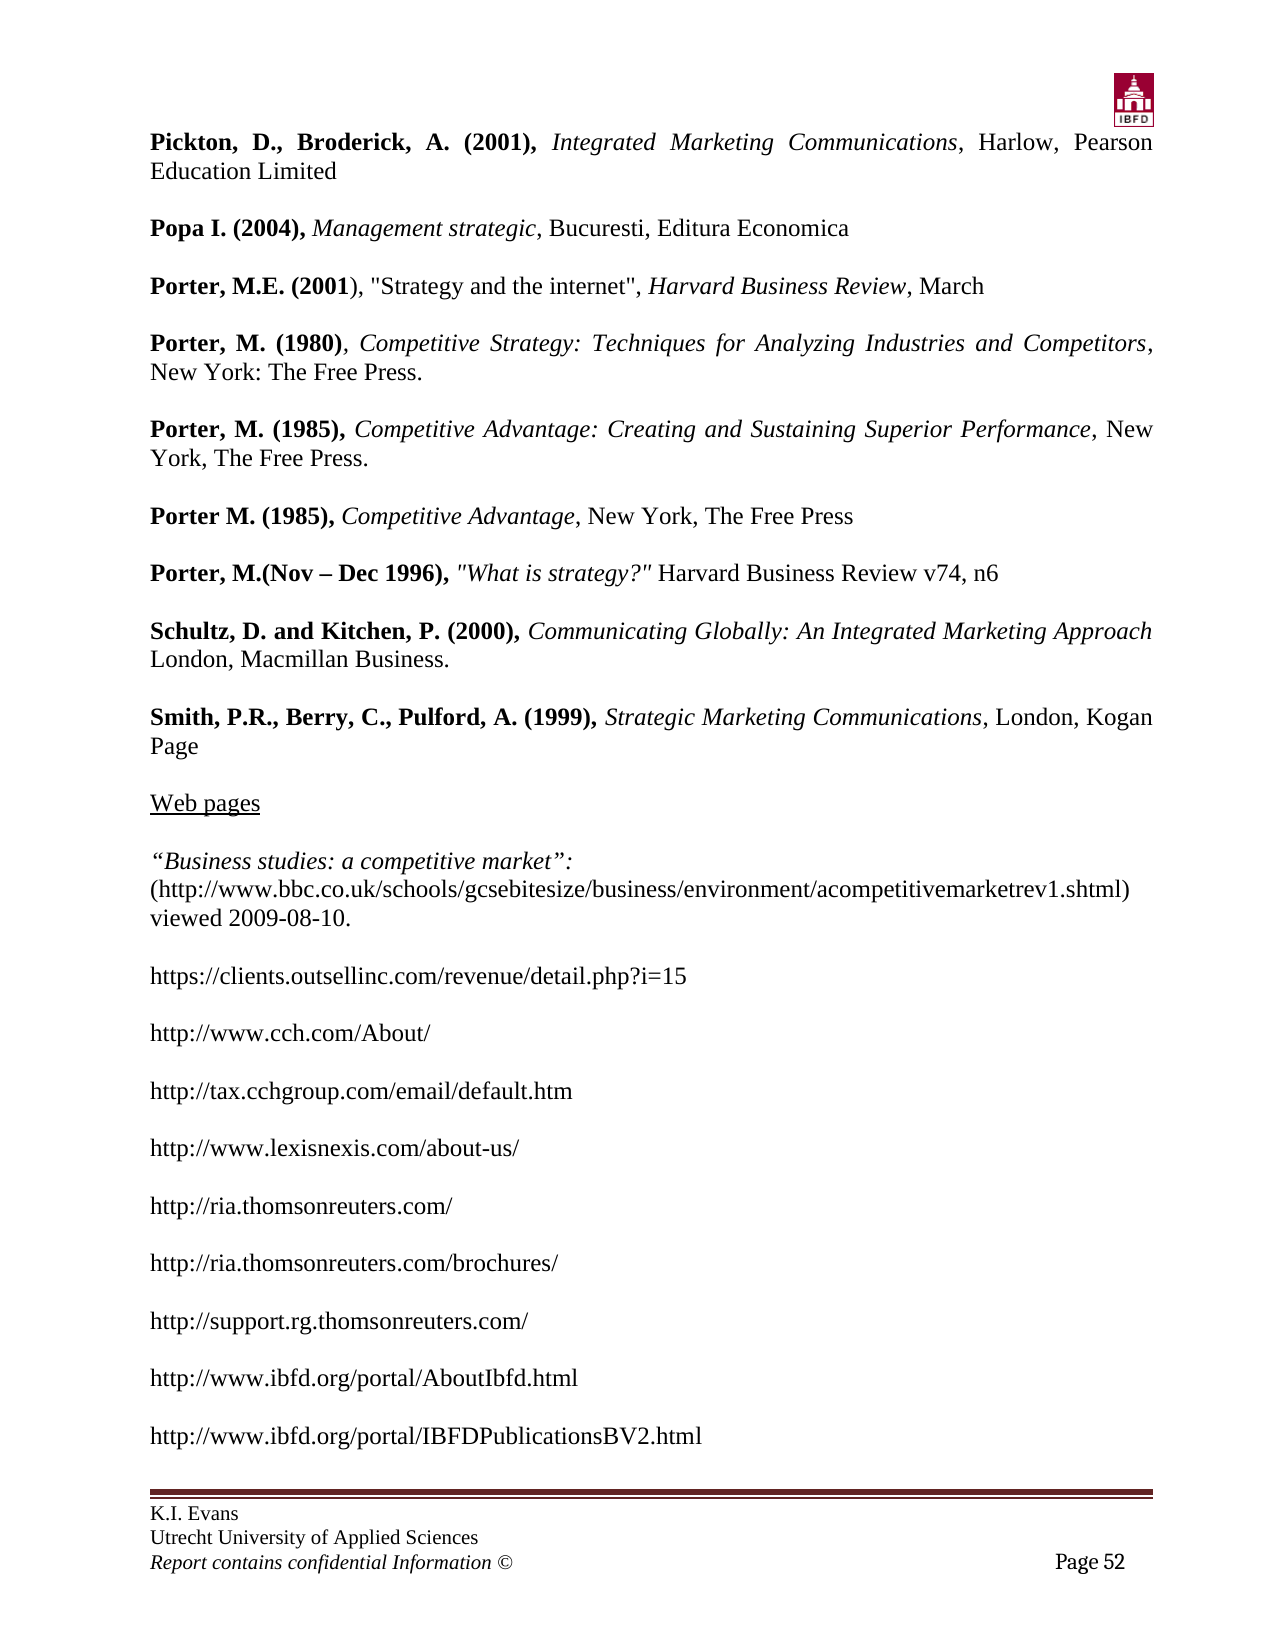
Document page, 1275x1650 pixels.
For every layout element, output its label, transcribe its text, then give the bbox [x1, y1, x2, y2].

text Porter M. (1985), Competitive Advantage, New York, The Free Press [150, 501, 1153, 529]
text http://ria.thomsonreuters.com/brochures/ [150, 1248, 1153, 1277]
text https://clients.outsellinc.com/revenue/detail.php?i=15 [150, 961, 1153, 989]
text http://tax.cchgroup.com/email/default.htm [150, 1076, 1153, 1104]
text Pickton, D., Broderick, A. (2001), Integrated Marketing Communications, Harlow, Pearson Education Limited [150, 127, 1153, 184]
text http://www.ibfd.org/portal/IBFDPublicationsBV2.html [150, 1421, 1153, 1449]
text http://support.rg.thomsonreuters.com/ [150, 1306, 1153, 1334]
text “Business studies: a competitive market”: [150, 846, 1153, 874]
text http://www.cch.com/About/ [150, 1018, 1153, 1047]
text Popa I. (2004), Management strategic, Bucuresti, Editura Economica [150, 213, 1153, 242]
text Smith, P.R., Berry, C., Pulford, A. (1999), Strategic Marketing Communications, , Kogan Page [150, 702, 1153, 759]
text Porter, M. (1980), Competitive Strategy: Techniques for Analyzing Industries and Competitors, New York: The Free Press. [150, 328, 1153, 386]
picture [1114, 73, 1154, 127]
text Porter, M.E. (2001), "Strategy and the internet", Harvard Business Review, March [150, 271, 1153, 299]
text Porter, M.(Nov – Dec 1996), "What is strategy?" Harvard Business Review v74, n6 [150, 558, 1153, 587]
text http://ria.thomsonreuters.com/ [150, 1191, 1153, 1219]
text http://www.ibfd.org/portal/AboutIbfd.html [150, 1363, 1153, 1392]
text Porter, M. (1985), Competitive Advantage: Creating and Sustaining Superior Performance, New York, The Free Press. [150, 414, 1153, 472]
text http://www.lexisnexis.com/about-us/ [150, 1133, 1153, 1162]
text Schultz, D. and Kitchen, P. (2000), Communicating Globally: An Integrated Marketing Approach London, Macmillan Business. [150, 616, 1153, 673]
text (http://www.bbc.co.uk/schools/gcsebitesize/business/environment/acompetitivemarketrev1.shtml) viewed 2009-08-10. [150, 874, 1153, 932]
text Web pages [150, 788, 1153, 817]
